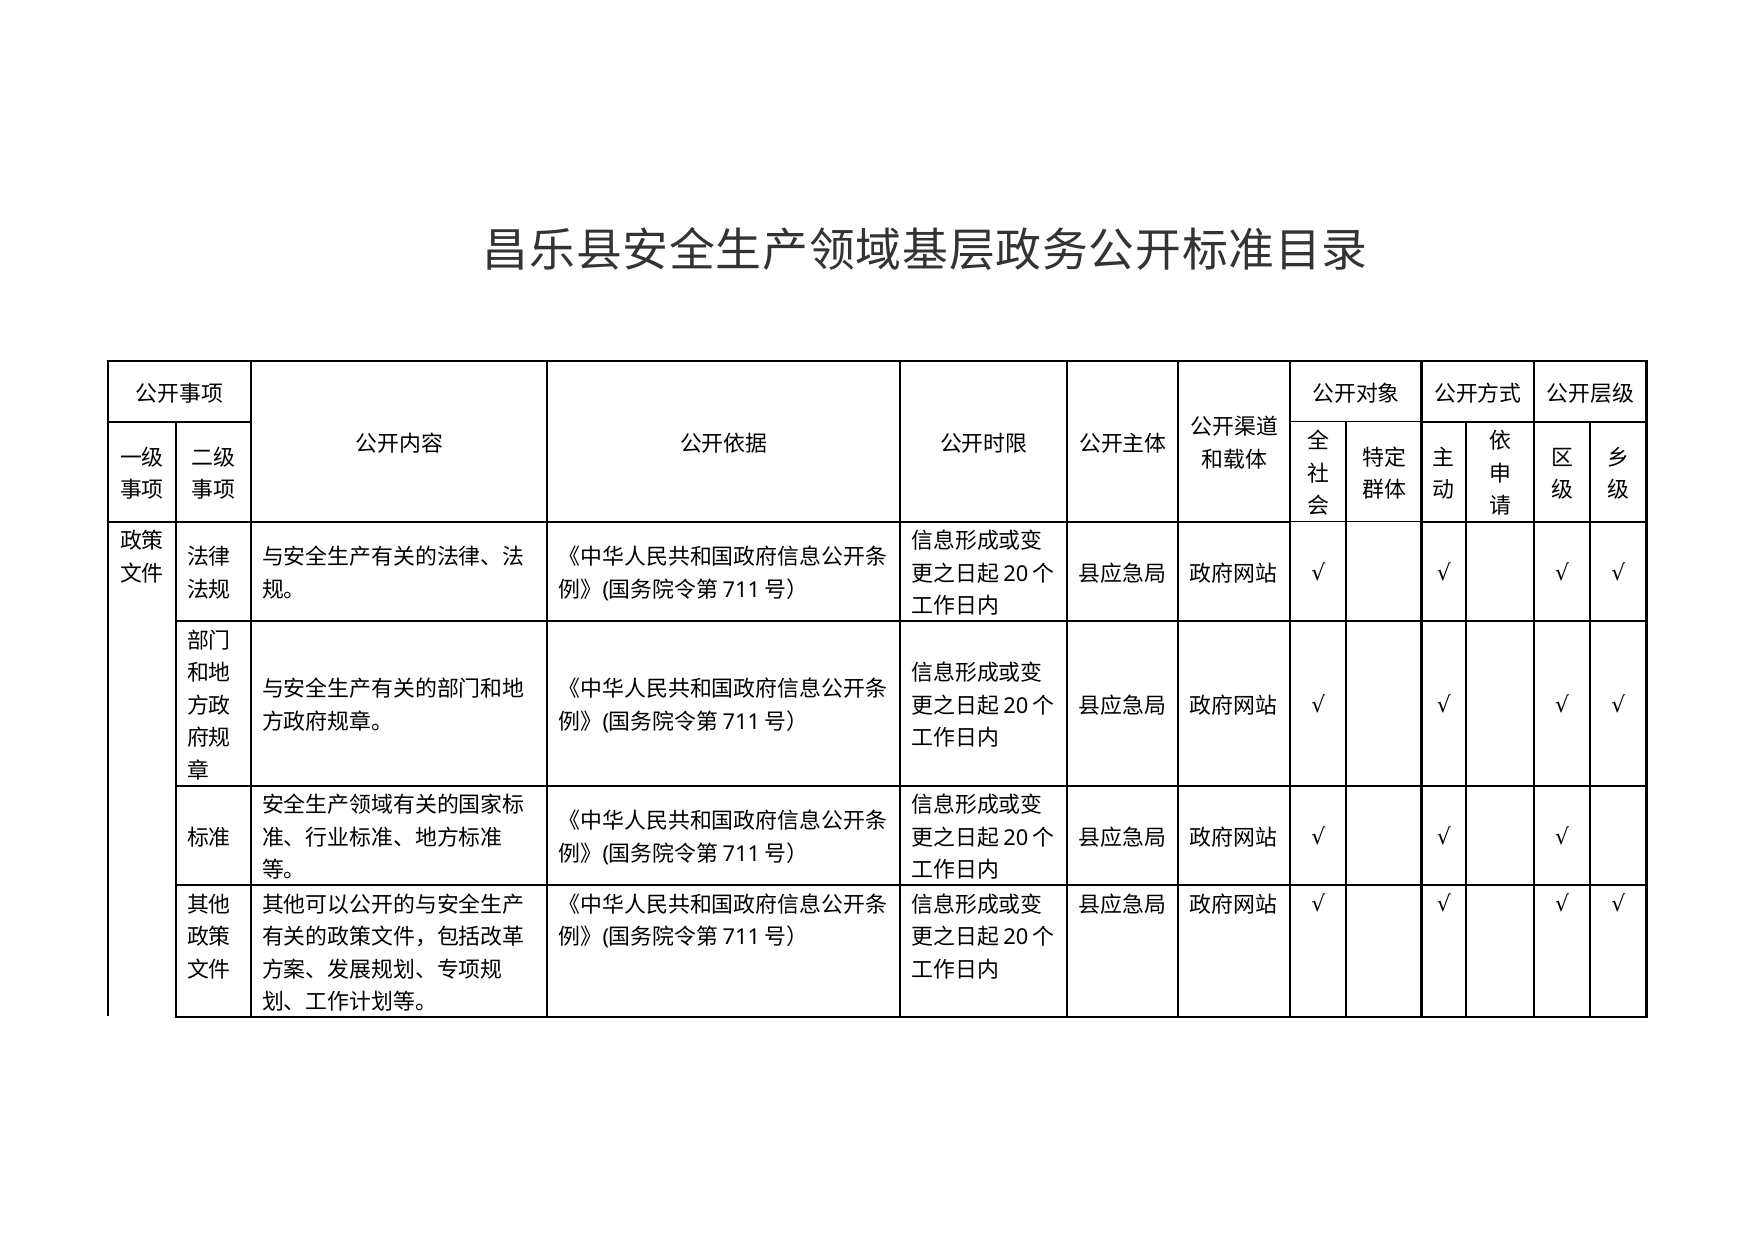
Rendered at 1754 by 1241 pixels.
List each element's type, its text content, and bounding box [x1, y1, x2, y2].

table_cell 主动 [1423, 423, 1465, 521]
table_header 公开时限 [901, 362, 1066, 521]
table_cell √ [1535, 523, 1589, 620]
text 昌乐县安全生产领域基层政务公开标准目录 [150, 198, 1604, 295]
table_cell √ [1291, 886, 1345, 1016]
table_cell √ [1591, 622, 1645, 785]
table_cell 标准 [177, 787, 250, 884]
table_cell √ [1535, 787, 1589, 884]
table_cell [1347, 522, 1420, 620]
table_cell 政府网站 [1179, 787, 1289, 884]
table_cell √ [1291, 787, 1345, 884]
table_cell √ [1423, 886, 1465, 1016]
table_cell [1347, 886, 1420, 1016]
table_cell 信息形成或变更之日起20个工作日内 [901, 886, 1066, 1016]
table_cell 法律法规 [177, 523, 250, 620]
table_cell 信息形成或变更之日起20个工作日内 [901, 622, 1066, 785]
table_cell 《中华人民共和国政府信息公开条例》(国务院令第711号） [548, 523, 899, 620]
table_cell 特定群体 [1347, 422, 1420, 521]
table_cell 政府网站 [1179, 622, 1289, 785]
table_cell [1467, 787, 1533, 884]
table_cell 乡级 [1591, 423, 1645, 521]
table_cell 《中华人民共和国政府信息公开条例》(国务院令第711号） [548, 787, 899, 884]
table_cell 其他可以公开的与安全生产有关的政策文件，包括改革方案、发展规划、专项规划、工作计划等。 [252, 886, 546, 1016]
table_cell 县应急局 [1068, 622, 1177, 785]
table_cell √ [1591, 523, 1645, 620]
table_cell [1467, 523, 1533, 620]
table_cell 信息形成或变更之日起20个工作日内 [901, 787, 1066, 884]
table_cell [1347, 622, 1420, 785]
table_cell 政府网站 [1179, 523, 1289, 620]
table_cell 全社会 [1291, 422, 1345, 521]
table_cell 县应急局 [1068, 787, 1177, 884]
table_cell 其他政策文件 [177, 886, 250, 1016]
table_cell 安全生产领域有关的国家标准、行业标准、地方标准等。 [252, 787, 546, 884]
table_cell √ [1535, 622, 1589, 785]
table_cell √ [1291, 522, 1345, 620]
table_header 公开层级 [1535, 362, 1645, 421]
table_cell √ [1291, 622, 1345, 785]
table_header 公开渠道和载体 [1179, 362, 1289, 521]
table_cell 政策文件 [109, 523, 175, 1016]
table_cell [1467, 886, 1533, 1016]
table_header 公开主体 [1068, 362, 1177, 521]
table_cell 《中华人民共和国政府信息公开条例》(国务院令第711号） [548, 886, 899, 1016]
table_cell 县应急局 [1068, 523, 1177, 620]
table_header 公开事项 [109, 362, 250, 421]
table_cell √ [1423, 622, 1465, 785]
table_cell 与安全生产有关的法律、法规。 [252, 523, 546, 620]
table_header 公开依据 [548, 362, 899, 521]
table_cell 县应急局 [1068, 886, 1177, 1016]
table_cell 与安全生产有关的部门和地方政府规章。 [252, 622, 546, 785]
table_cell 区级 [1535, 423, 1589, 521]
table_cell [1467, 622, 1533, 785]
table_header 公开内容 [252, 362, 546, 521]
table_cell √ [1535, 886, 1589, 1016]
table_cell 部门和地方政府规章 [177, 622, 250, 785]
table_cell 政府网站 [1179, 886, 1289, 1016]
table_cell √ [1591, 886, 1645, 1016]
table_cell 信息形成或变更之日起20个工作日内 [901, 523, 1066, 620]
table_cell √ [1423, 787, 1465, 884]
table_cell 二级事项 [177, 423, 250, 521]
table_cell 依 申 请 [1467, 423, 1533, 521]
table_header 公开对象 [1291, 362, 1420, 421]
table_cell √ [1423, 523, 1465, 620]
table_cell [1347, 787, 1420, 884]
table_cell 《中华人民共和国政府信息公开条例》(国务院令第711号） [548, 622, 899, 785]
table_header 公开方式 [1423, 362, 1533, 421]
table_cell [1591, 787, 1645, 884]
table_cell 一级事项 [109, 423, 175, 521]
